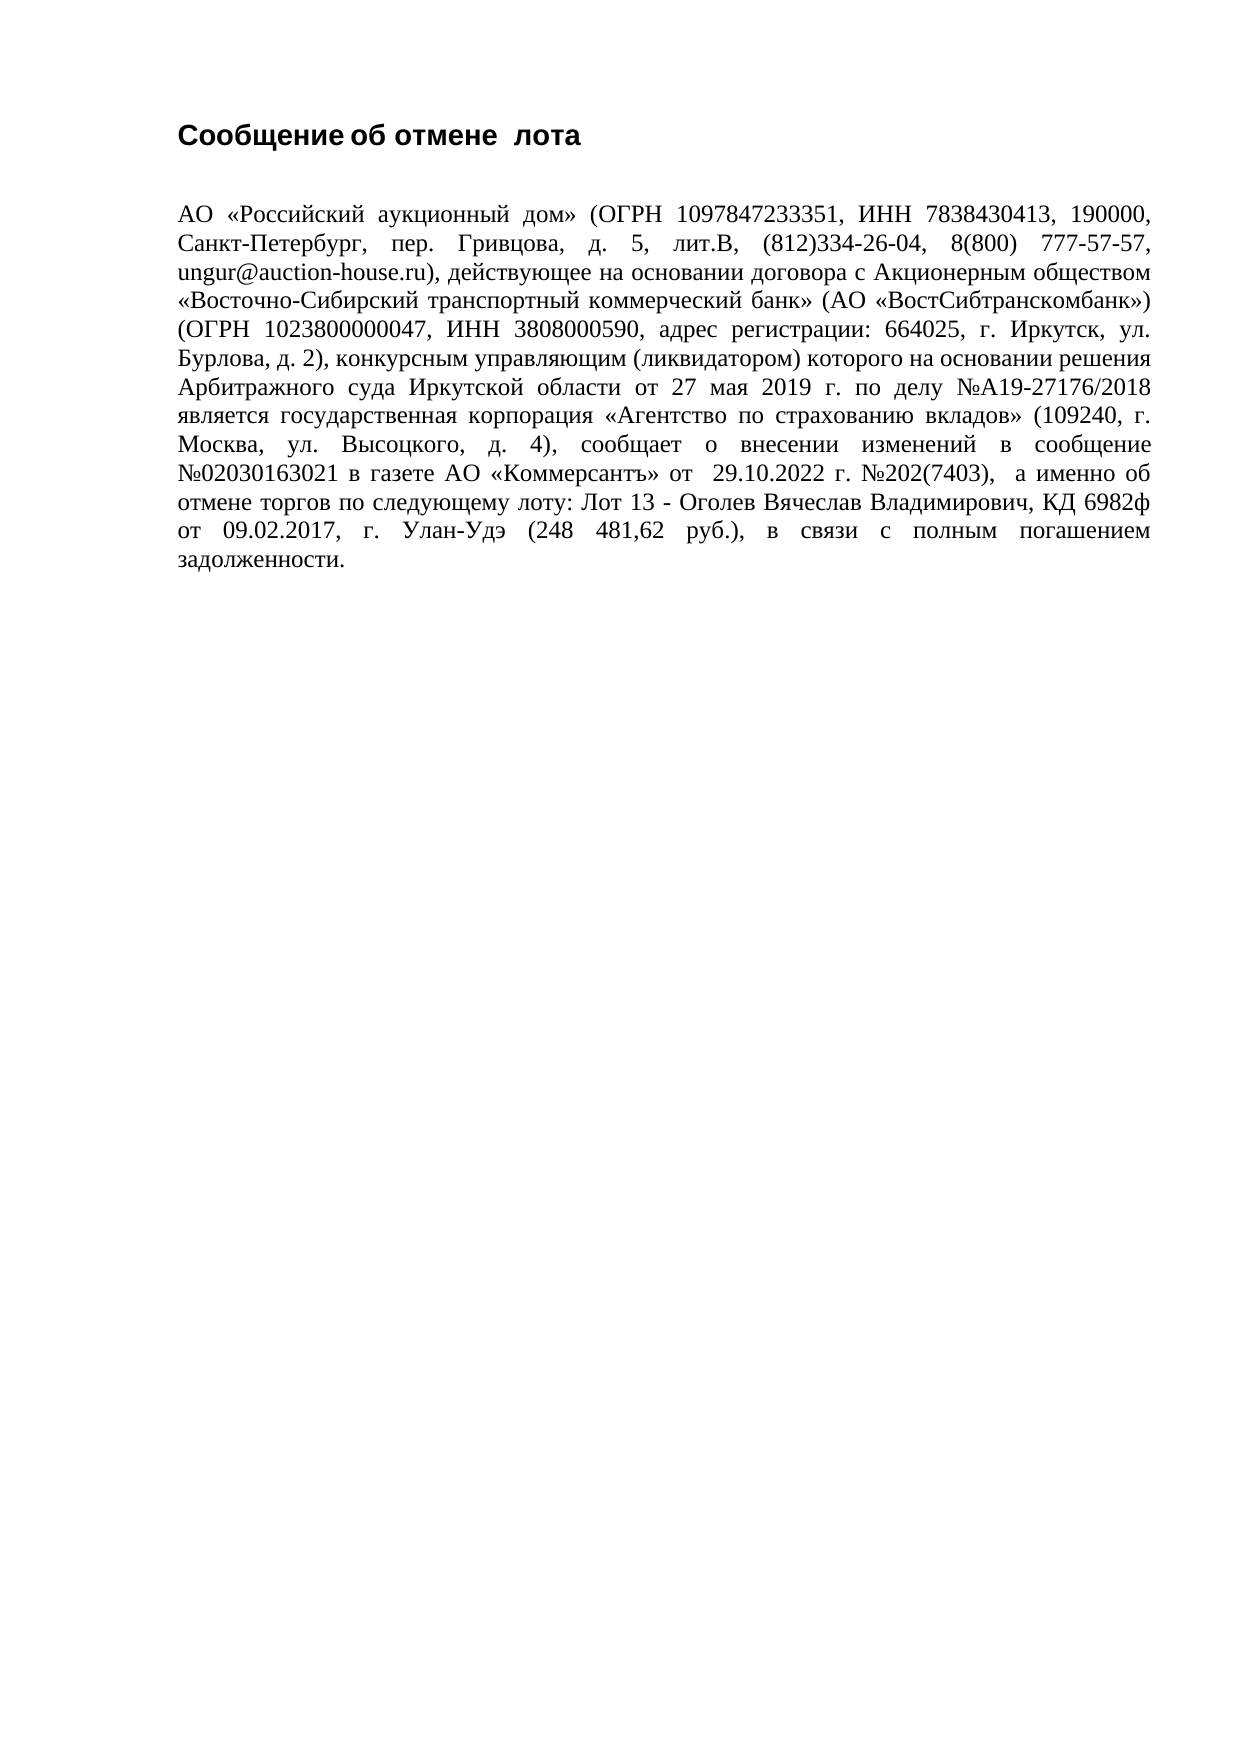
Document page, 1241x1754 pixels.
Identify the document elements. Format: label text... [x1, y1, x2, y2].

text Сообщение об отмене лота [177, 118, 1152, 152]
text АО «Российский аукционный дом» (ОГРН 1097847233351, ИНН 7838430413, 190000, Санкт-Петербург, пер. Гривцова, д. 5, лит.В, (812)334-26-04, 8(800) 777-57-57, ungur@auction-house.ru), действующее на основании договора с Акционерным обществом «Восточно-Сибирский транспортный коммерческий банк» (АО «ВостСибтранскомбанк») (ОГРН 1023800000047, ИНН 3808000590, адрес регистрации: 664025, г. Иркутск, ул. Бурлова, д. 2), конкурсным управляющим (ликвидатором) которого на основании решения Арбитражного суда Иркутской области от 27 мая 2019 г. по делу №А19-27176/2018 является государственная корпорация «Агентство по страхованию вкладов» (109240, г. Москва, ул. Высоцкого, д. 4), сообщает о внесении изменений в сообщение №02030163021 в газете АО «Коммерсантъ» от 29.10.2022 г. №202(7403), а именно об отмене торгов по следующему лоту: Лот 13 - Оголев Вячеслав Владимирович, КД 6982ф от 09.02.2017, г. Улан-Удэ (248 481,62 руб.), в связи с полным погашением задолженности. [177, 199, 1152, 573]
